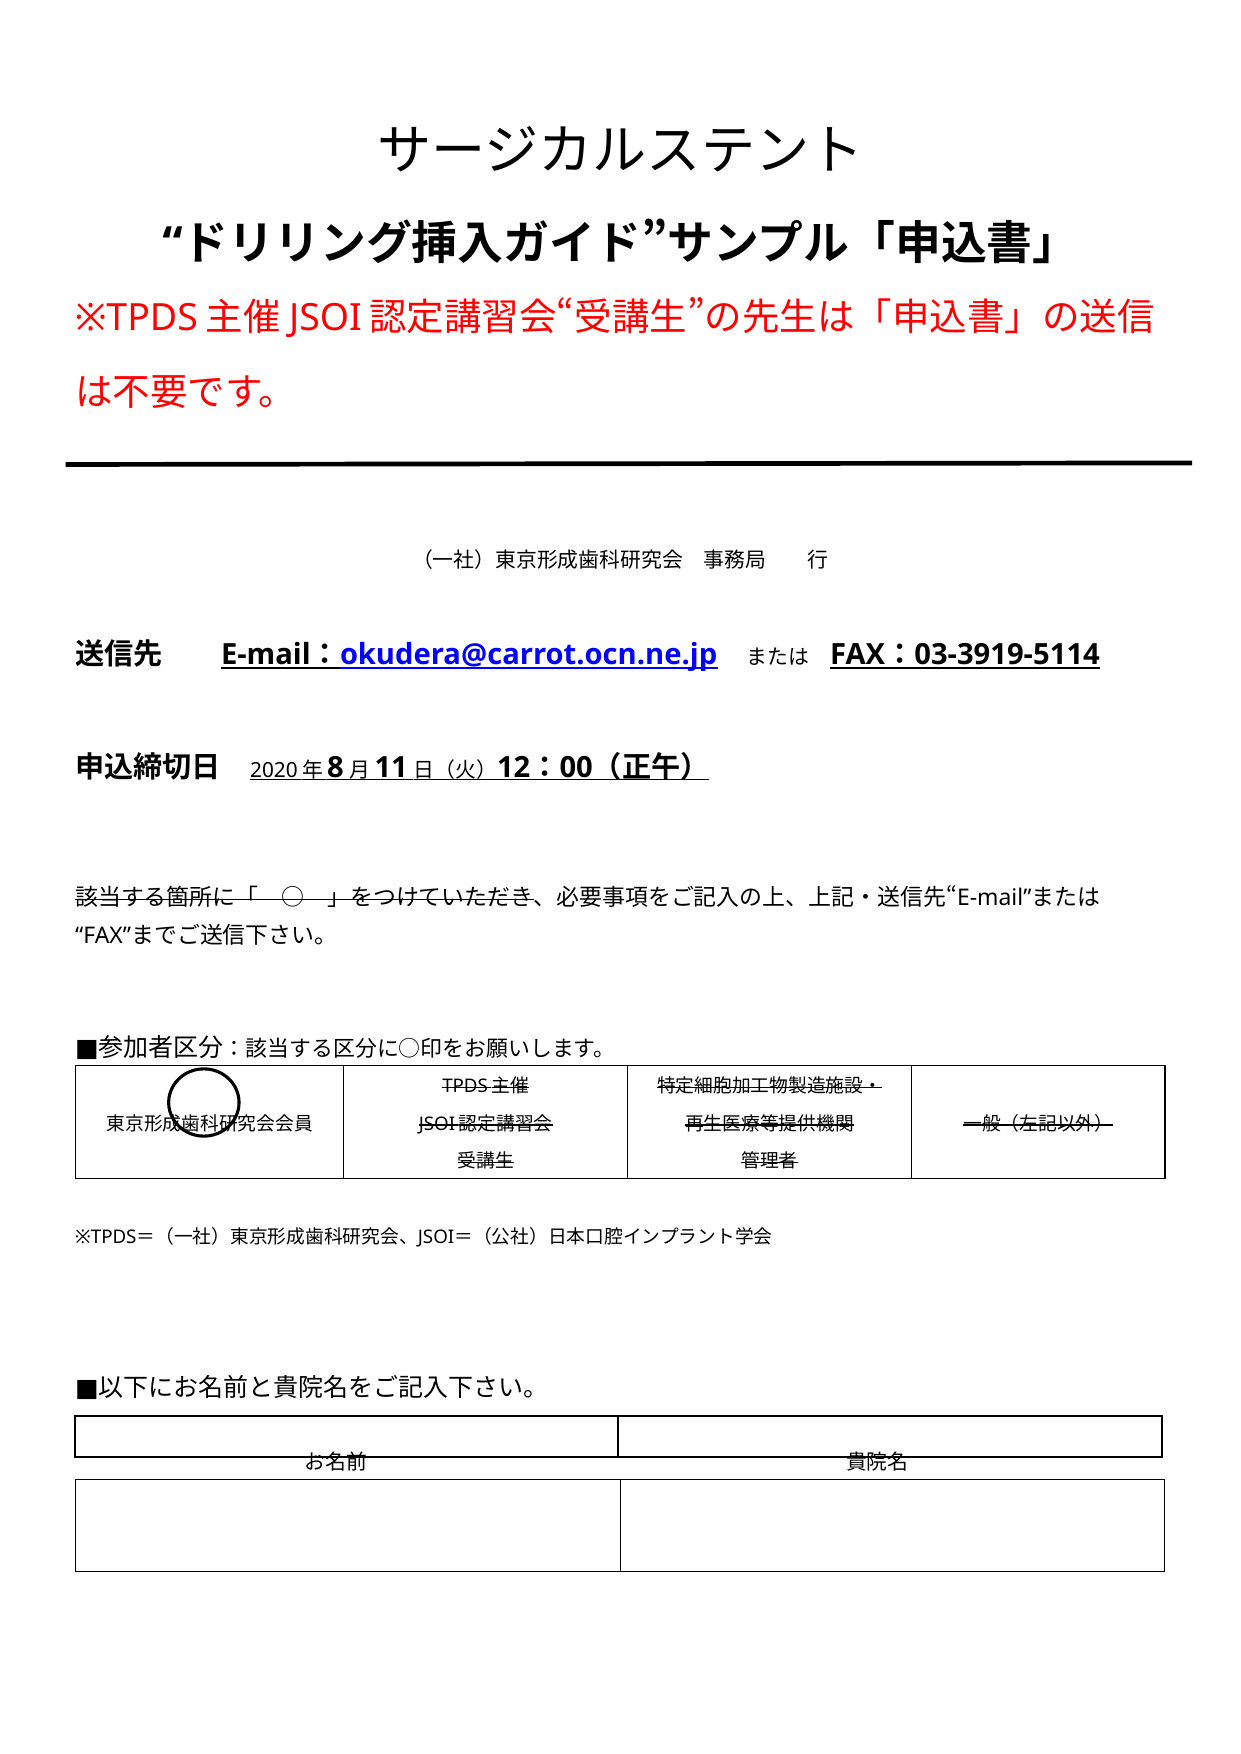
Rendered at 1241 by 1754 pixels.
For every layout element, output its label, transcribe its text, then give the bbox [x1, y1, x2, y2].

text （一社）東京形成歯科研究会 事務局 行 [75, 539, 1165, 577]
text 送信先 E‐mail：okudera@carrot.ocn.ne.jp または FAX：03‐3919‐5114 [75, 614, 1165, 689]
text 申込締切日 2020年8月11日（火）12：00（正午） [75, 727, 1165, 802]
text お名前 貴院名 [75, 1442, 1165, 1479]
table_header [76, 1480, 620, 1571]
text ■以下にお名前と貴院名をご記入下さい。 [75, 1367, 1165, 1404]
text サージカルステント [75, 89, 1165, 202]
table_header [621, 1480, 1164, 1571]
table_header TPDS主催 JSOI認定講習会 受講生 [344, 1066, 627, 1178]
table_header 東京形成歯科研究会会員 [76, 1066, 343, 1178]
text ■参加者区分：該当する区分に○印をお願いします。 [75, 1027, 1165, 1064]
text “ドリリング挿入ガイド”サンプル「申込書」 [75, 202, 1165, 277]
text ※TPDS＝（一社）東京形成歯科研究会、JSOI＝（公社）日本口腔インプラント学会 [75, 1217, 1165, 1254]
text 該当する箇所に「 ○ 」をつけていただき、必要事項をご記入の上、上記・送信先“E‐mail”または [75, 877, 1165, 914]
table_header 特定細胞加工物製造施設・ 再生医療等提供機関 管理者 [628, 1066, 911, 1178]
table_header 一般（左記以外） [912, 1066, 1164, 1178]
text ※TPDS主催 JSOI認定講習会“受講生”の先生は「申込書」の送信は不要です。 [75, 277, 1165, 427]
text “FAX”までご送信下さい。 [75, 914, 1165, 952]
